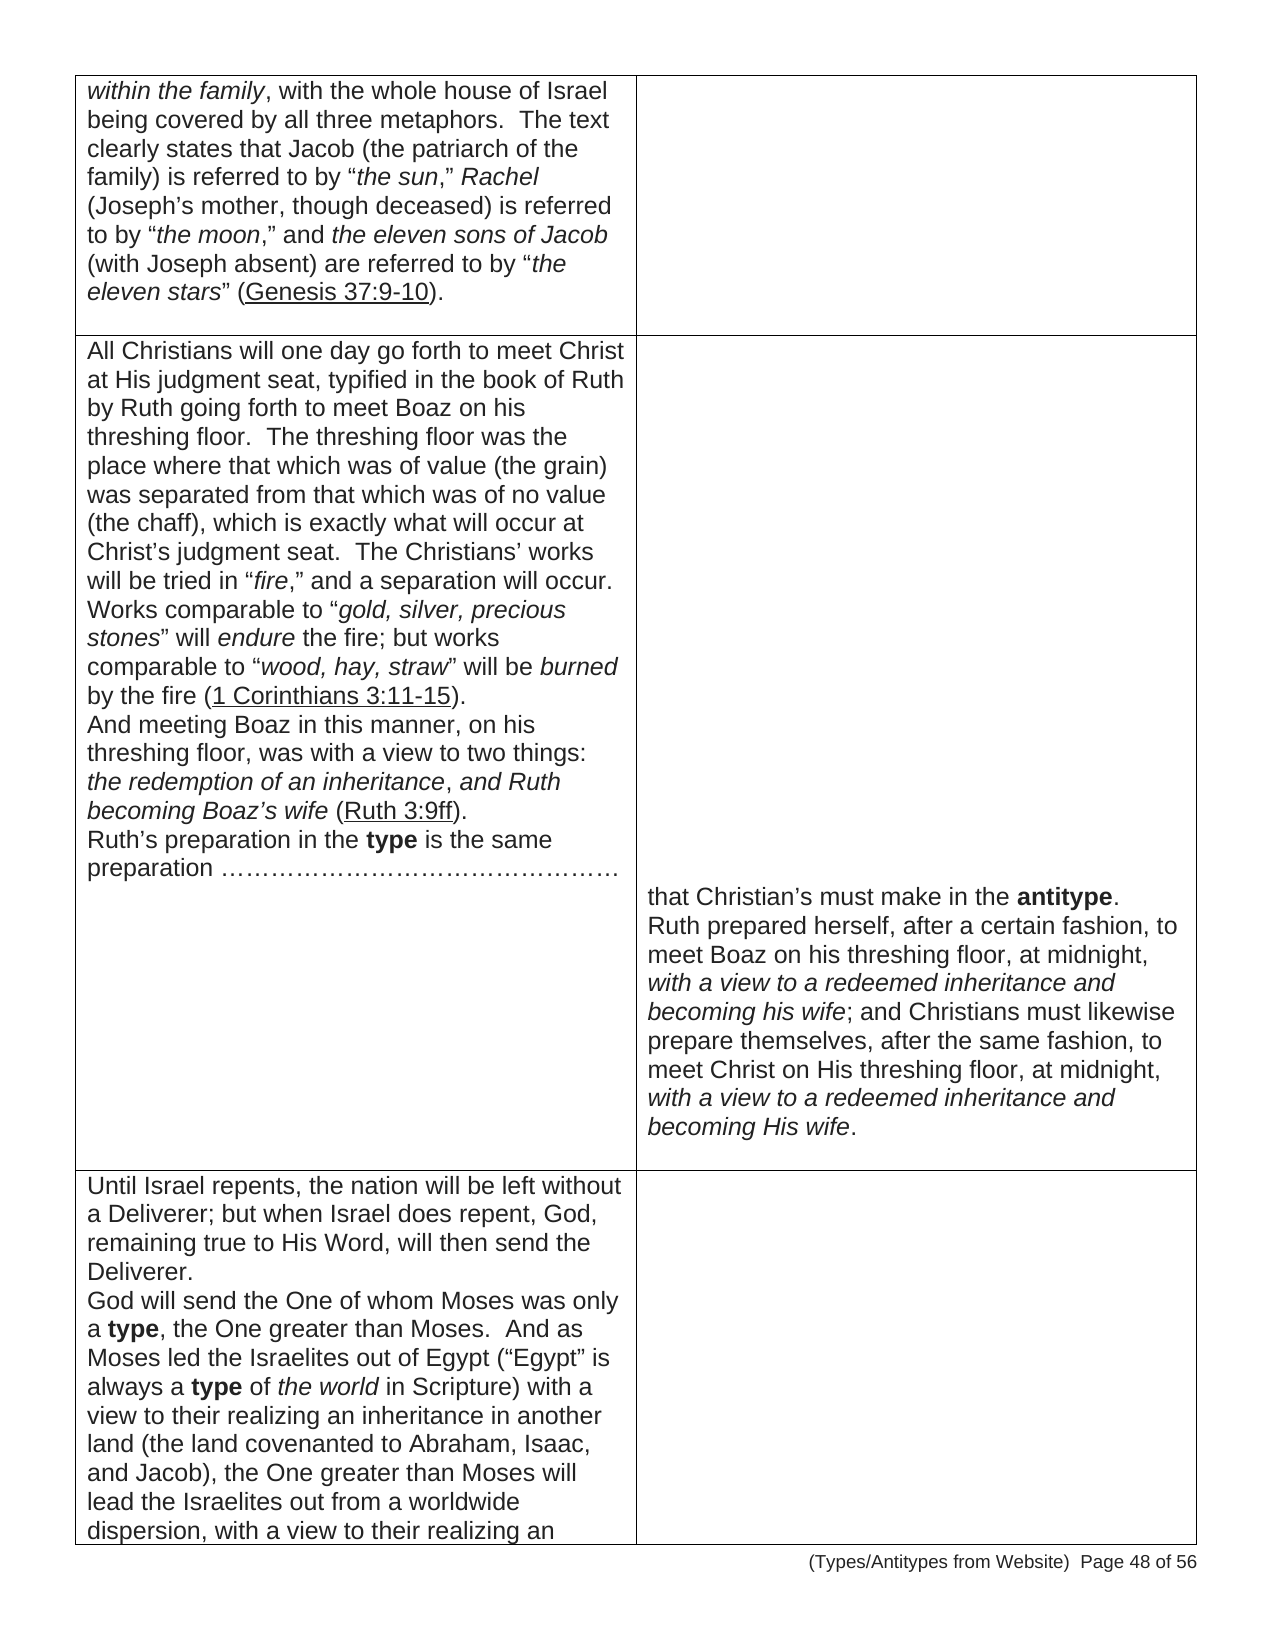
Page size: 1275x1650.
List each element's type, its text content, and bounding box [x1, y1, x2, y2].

table_cell All Christians will one day go forth to meet Christ at His judgment seat, typified in the book of Ruth by Ruth going forth to meet Boaz on his threshing floor. The threshing floor was the place where that which was of value (the grain) was separated from that which was of no value (the chaff), which is exactly what will occur at Christ’s judgment seat. The Christians’ works will be tried in “fire,” and a separation will occur. Works comparable to “gold, silver, precious stones” will endure the fire; but works comparable to “wood, hay, straw” will be burned by the fire (1 Corinthians 3:11-15). And meeting Boaz in this manner, on his threshing floor, was with a view to two things: the redemption of an inheritance, and Ruth becoming Boaz’s wife (Ruth 3:9ff). Ruth’s preparation in the type is the same preparation ………………………………………… [76, 336, 636, 1169]
table_cell that Christian’s must make in the antitype. Ruth prepared herself, after a certain fashion, to meet Boaz on his threshing floor, at midnight, with a view to a redeemed inheritance and becoming his wife; and Christians must likewise prepare themselves, after the same fashion, to meet Christ on His threshing floor, at midnight, with a view to a redeemed inheritance and becoming His wife. [637, 336, 1196, 1169]
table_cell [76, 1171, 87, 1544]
table_cell [637, 1171, 1196, 1544]
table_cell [76, 76, 636, 335]
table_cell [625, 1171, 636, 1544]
table_cell [637, 76, 1196, 335]
